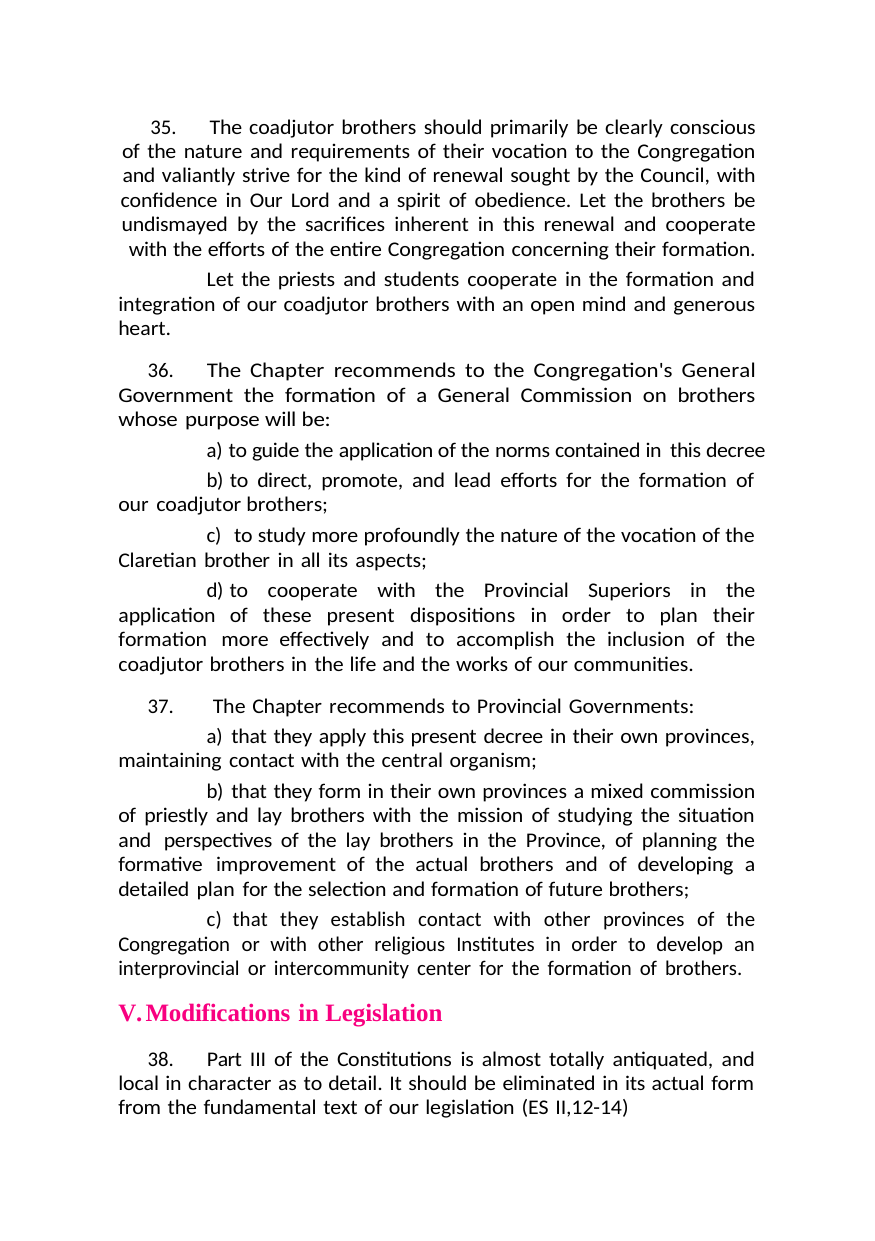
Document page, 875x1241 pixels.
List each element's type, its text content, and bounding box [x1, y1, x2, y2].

list to study more profoundly the nature of the vocation of the Claretian brother in all its aspects; [118, 522, 754, 572]
list The coadjutor brothers should primarily be clearly conscious of the nature and requirements of their vocation to the Congregation and valiantly strive for the kind of renewal sought by the Council, with confidence in Our Lord and a spirit of obedience. Let the brothers be undismayed by the sacrifices inherent in this renewal and cooperate with the efforts of the entire Congregation concerning their formation. [118, 115, 756, 262]
subtitle Modifications in Legislation [118, 998, 766, 1027]
list that they establish contact with other provinces of the Congregation or with other religious Institutes in order to develop an interprovincial or intercommunity center for the formation of brothers. [118, 907, 755, 981]
list The Chapter recommends to Provincial Governments: [147, 693, 766, 718]
text Let the priests and students cooperate in the formation and integration of our coadjutor brothers with an open mind and generous heart. [118, 267, 755, 341]
list to cooperate with the Provincial Superiors in the application of these present dispositions in order to plan their formation more effectively and to accomplish the inclusion of the coadjutor brothers in the life and the works of our communities. [118, 578, 755, 676]
list Part III of the Constitutions is almost totally antiquated, and local in character as to detail. It should be eliminated in its actual form from the fundamental text of our legislation (ES II,12-14) [118, 1047, 755, 1120]
list that they apply this present decree in their own provinces, maintaining contact with the central organism; [118, 724, 755, 773]
list that they form in their own provinces a mixed commission of priestly and lay brothers with the mission of studying the situation and perspectives of the lay brothers in the Province, of planning the formative improvement of the actual brothers and of developing a detailed plan for the selection and formation of future brothers; [118, 779, 756, 902]
list The Chapter recommends to the Congregation's General Government the formation of a General Commission on brothers whose purpose will be: [118, 358, 756, 432]
list to guide the application of the norms contained in this decree [118, 437, 766, 462]
list to direct, promote, and lead efforts for the formation of our coadjutor brothers; [118, 467, 754, 517]
